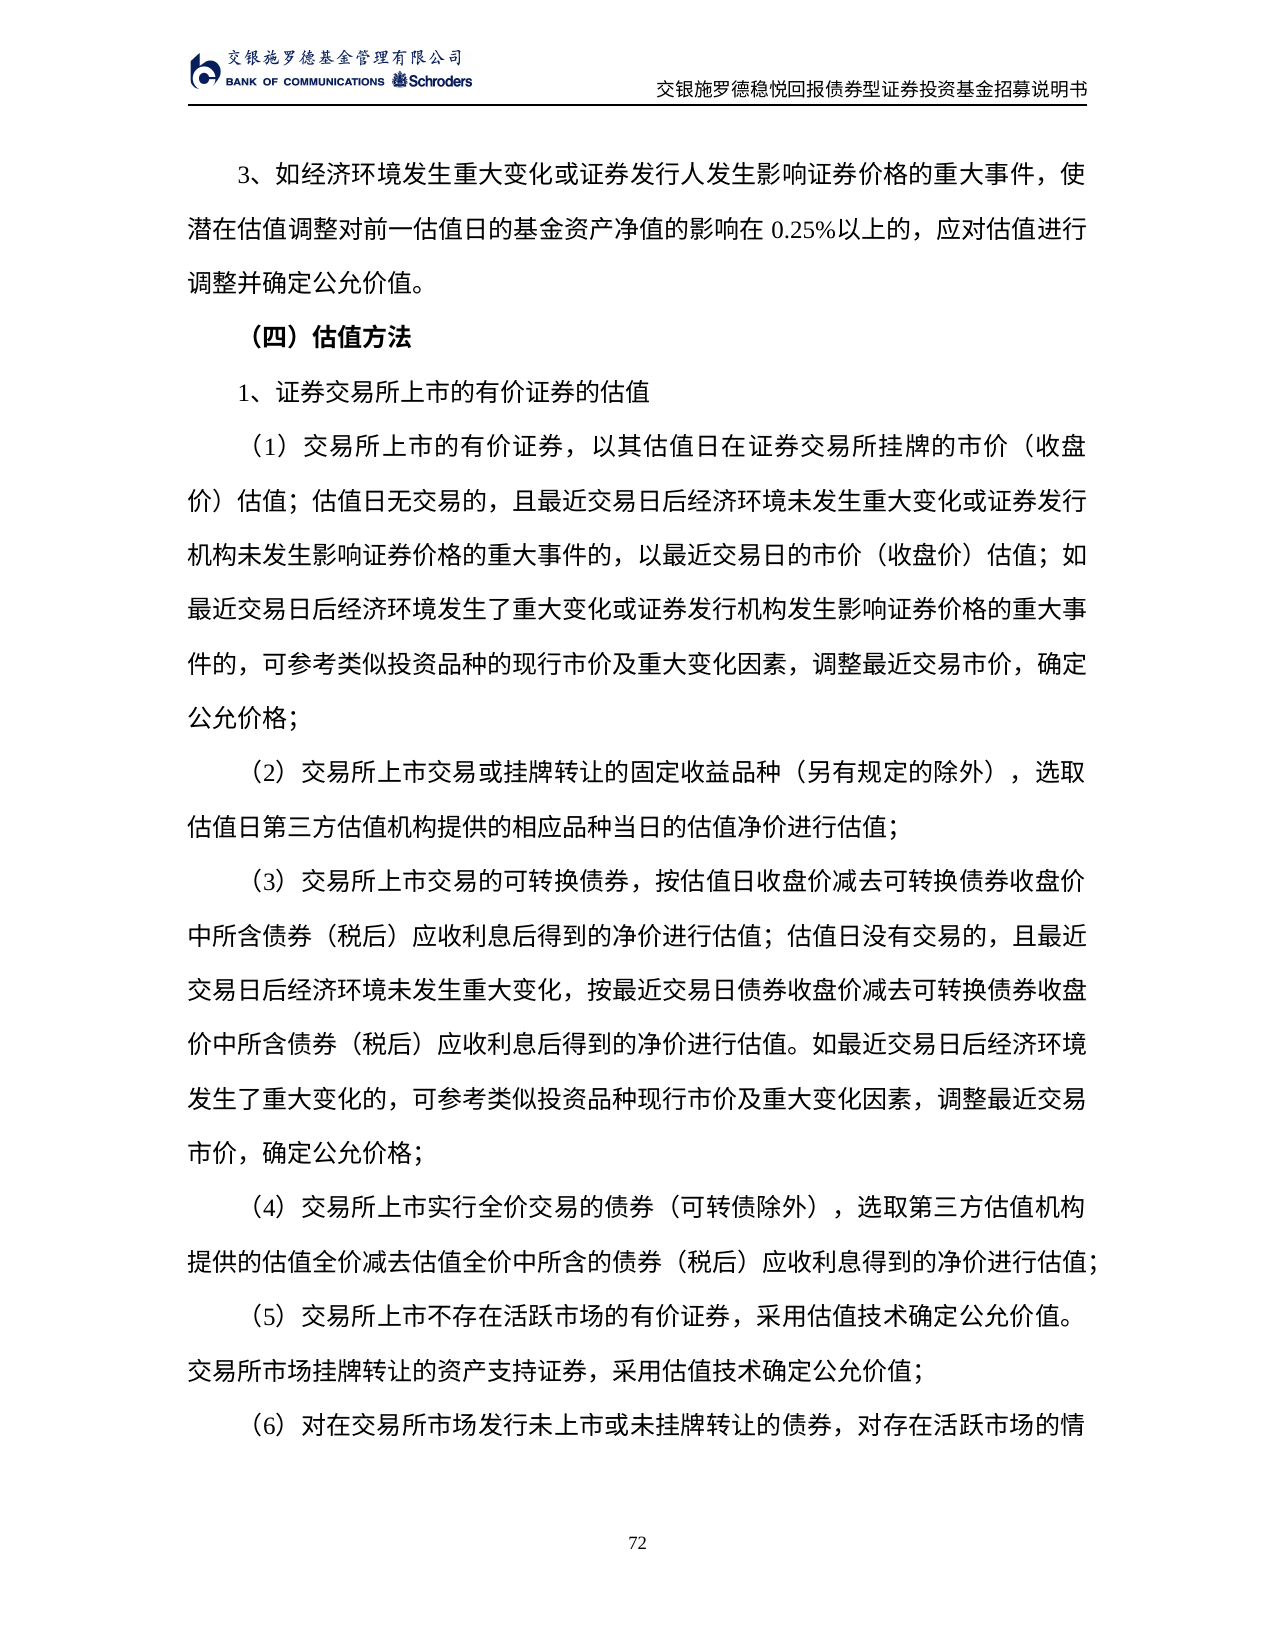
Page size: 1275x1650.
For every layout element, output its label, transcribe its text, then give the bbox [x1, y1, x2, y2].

text （四）估值方法 [187, 318, 1087, 354]
text 3、如经济环境发生重大变化或证券发行人发生影响证券价格的重大事件，使潜在估值调整对前一估值日的基金资产净值的影响在0.25%以上的，应对估值进行调整并确定公允价值。 [187, 155, 1087, 300]
picture [190, 50, 472, 89]
text 1、证券交易所上市的有价证券的估值 [187, 372, 1087, 408]
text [187, 1405, 1087, 1442]
text （5）交易所上市不存在活跃市场的有价证券，采用估值技术确定公允价值。交易所市场挂牌转让的资产支持证券，采用估值技术确定公允价值； [187, 1297, 1087, 1387]
text （1）交易所上市的有价证券，以其估值日在证券交易所挂牌的市价（收盘价）估值；估值日无交易的，且最近交易日后经济环境未发生重大变化或证券发行机构未发生影响证券价格的重大事件的，以最近交易日的市价（收盘价）估值；如最近交易日后经济环境发生了重大变化或证券发行机构发生影响证券价格的重大事件的，可参考类似投资品种的现行市价及重大变化因素，调整最近交易市价，确定公允价格； [187, 427, 1087, 735]
text （2）交易所上市交易或挂牌转让的固定收益品种（另有规定的除外），选取估值日第三方估值机构提供的相应品种当日的估值净价进行估值； [187, 753, 1087, 843]
text （3）交易所上市交易的可转换债券，按估值日收盘价减去可转换债券收盘价中所含债券（税后）应收利息后得到的净价进行估值；估值日没有交易的，且最近交易日后经济环境未发生重大变化，按最近交易日债券收盘价减去可转换债券收盘价中所含债券（税后）应收利息后得到的净价进行估值。如最近交易日后经济环境发生了重大变化的，可参考类似投资品种现行市价及重大变化因素，调整最近交易市价，确定公允价格； [187, 862, 1087, 1170]
text （4）交易所上市实行全价交易的债券（可转债除外），选取第三方估值机构提供的估值全价减去估值全价中所含的债券（税后）应收利息得到的净价进行估值； [187, 1188, 1087, 1278]
